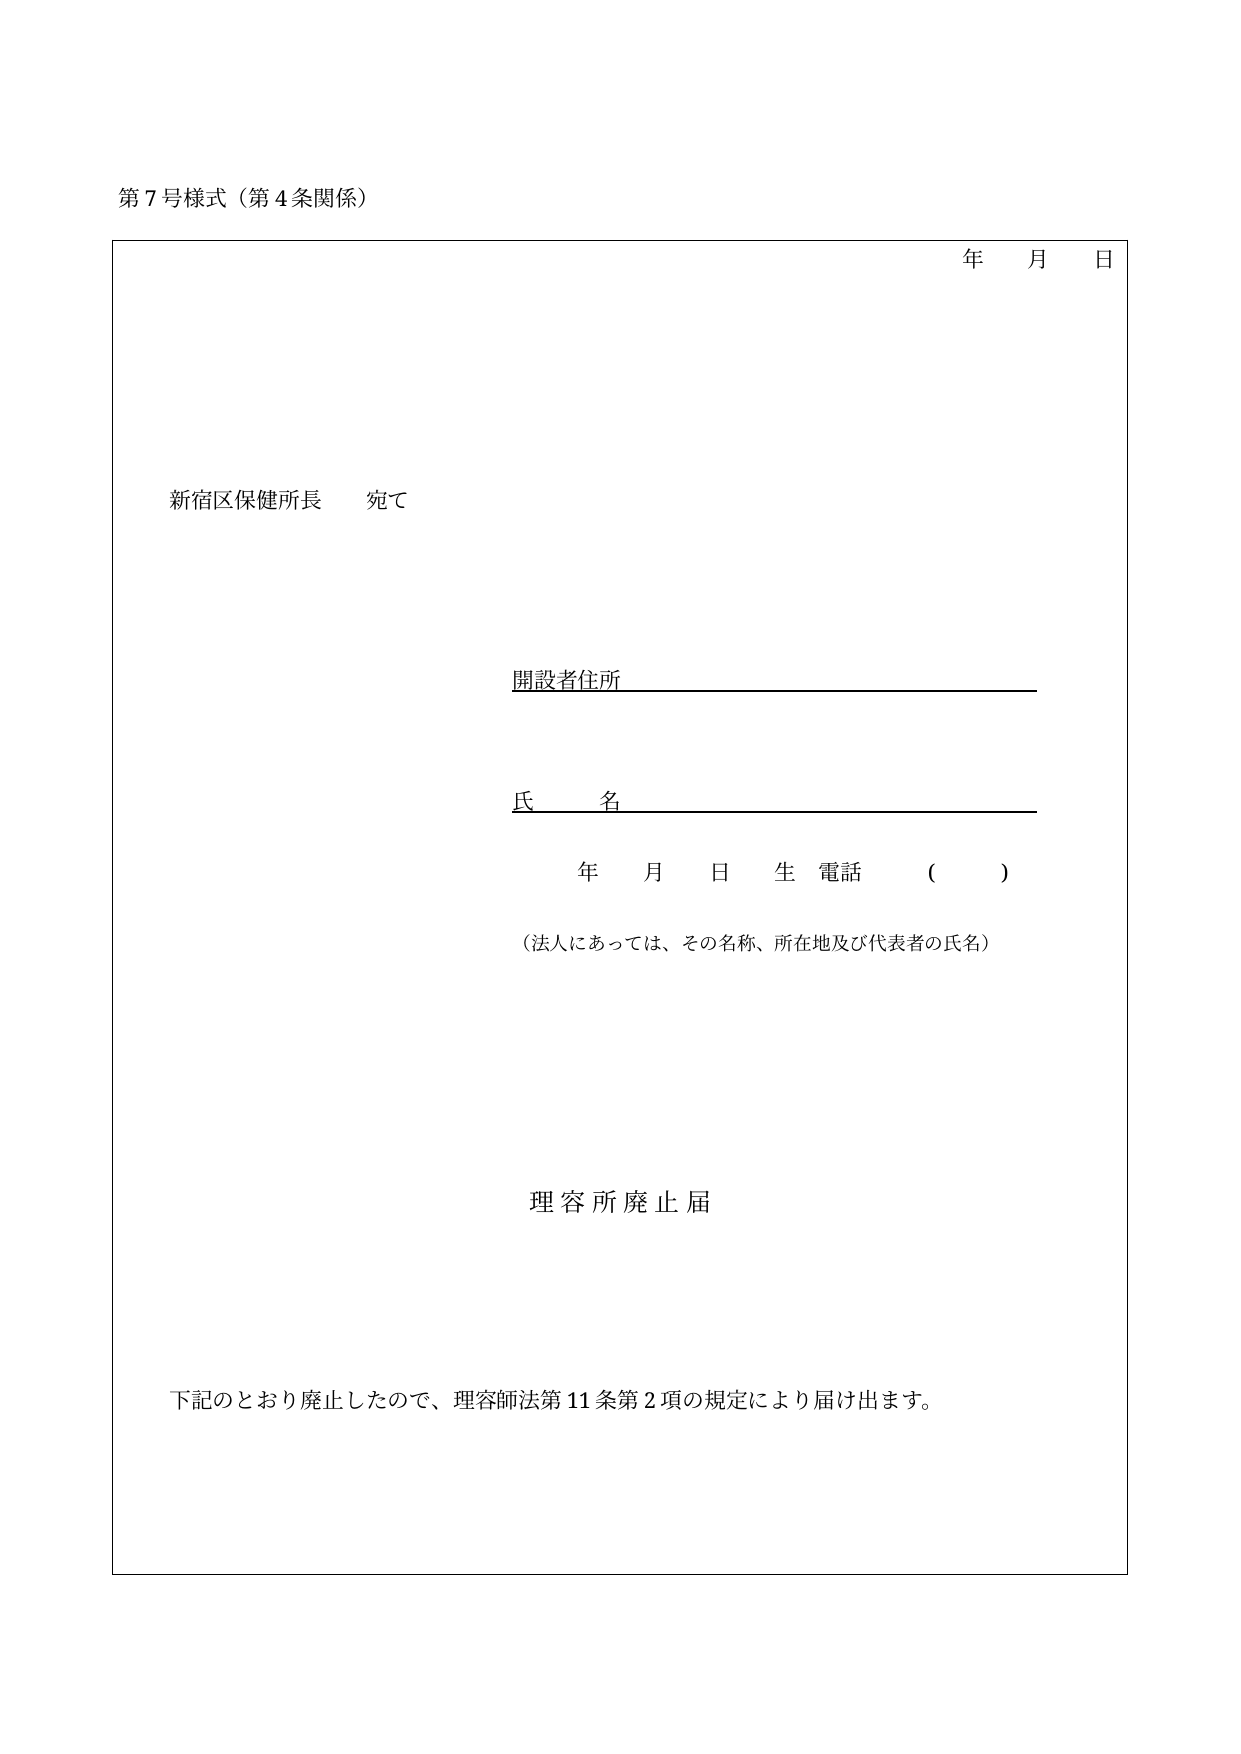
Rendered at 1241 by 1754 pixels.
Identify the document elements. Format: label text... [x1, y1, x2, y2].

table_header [113, 241, 1127, 1574]
text 第7号様式（第4条関係） [118, 179, 1122, 214]
